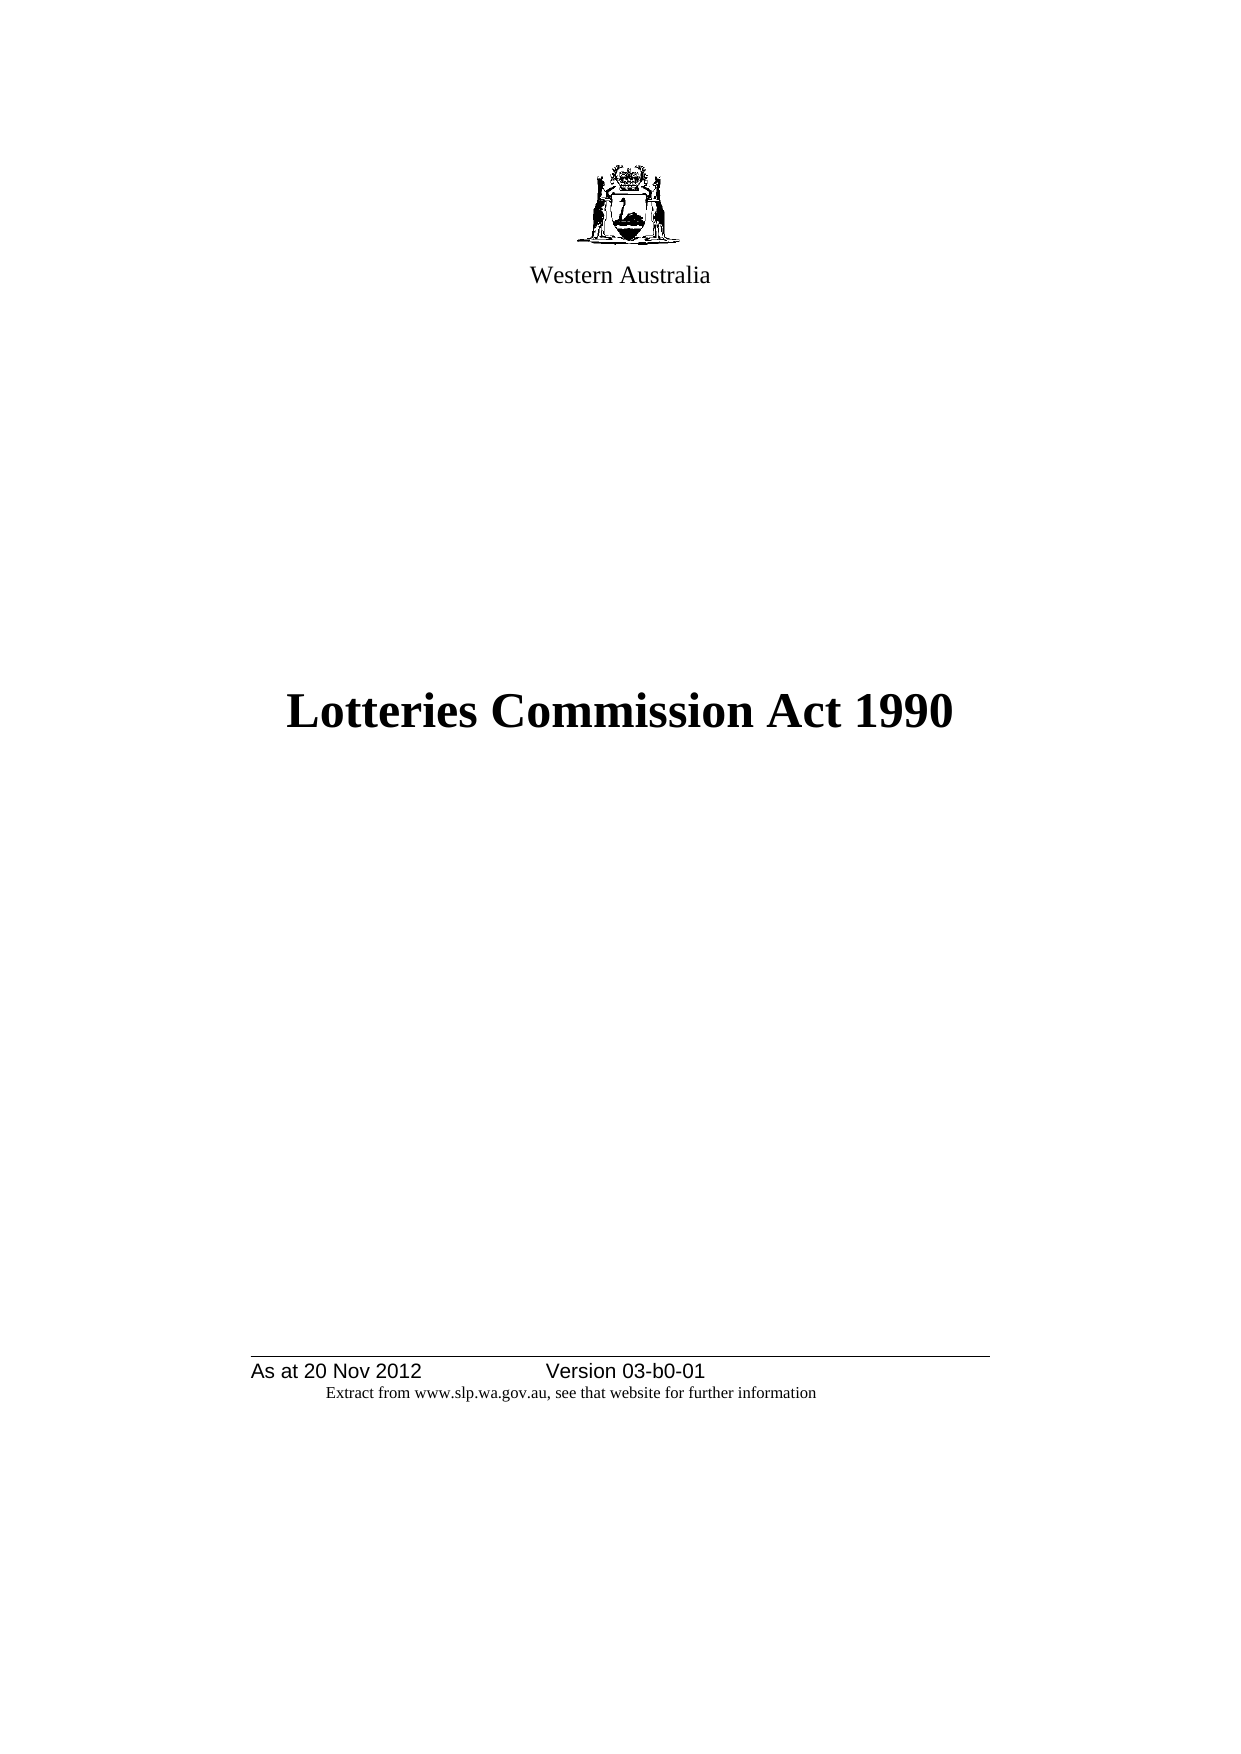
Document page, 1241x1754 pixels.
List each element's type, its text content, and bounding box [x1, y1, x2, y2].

text Lotteries Commission Act 1990 [251, 680, 990, 738]
picture [576, 163, 680, 246]
